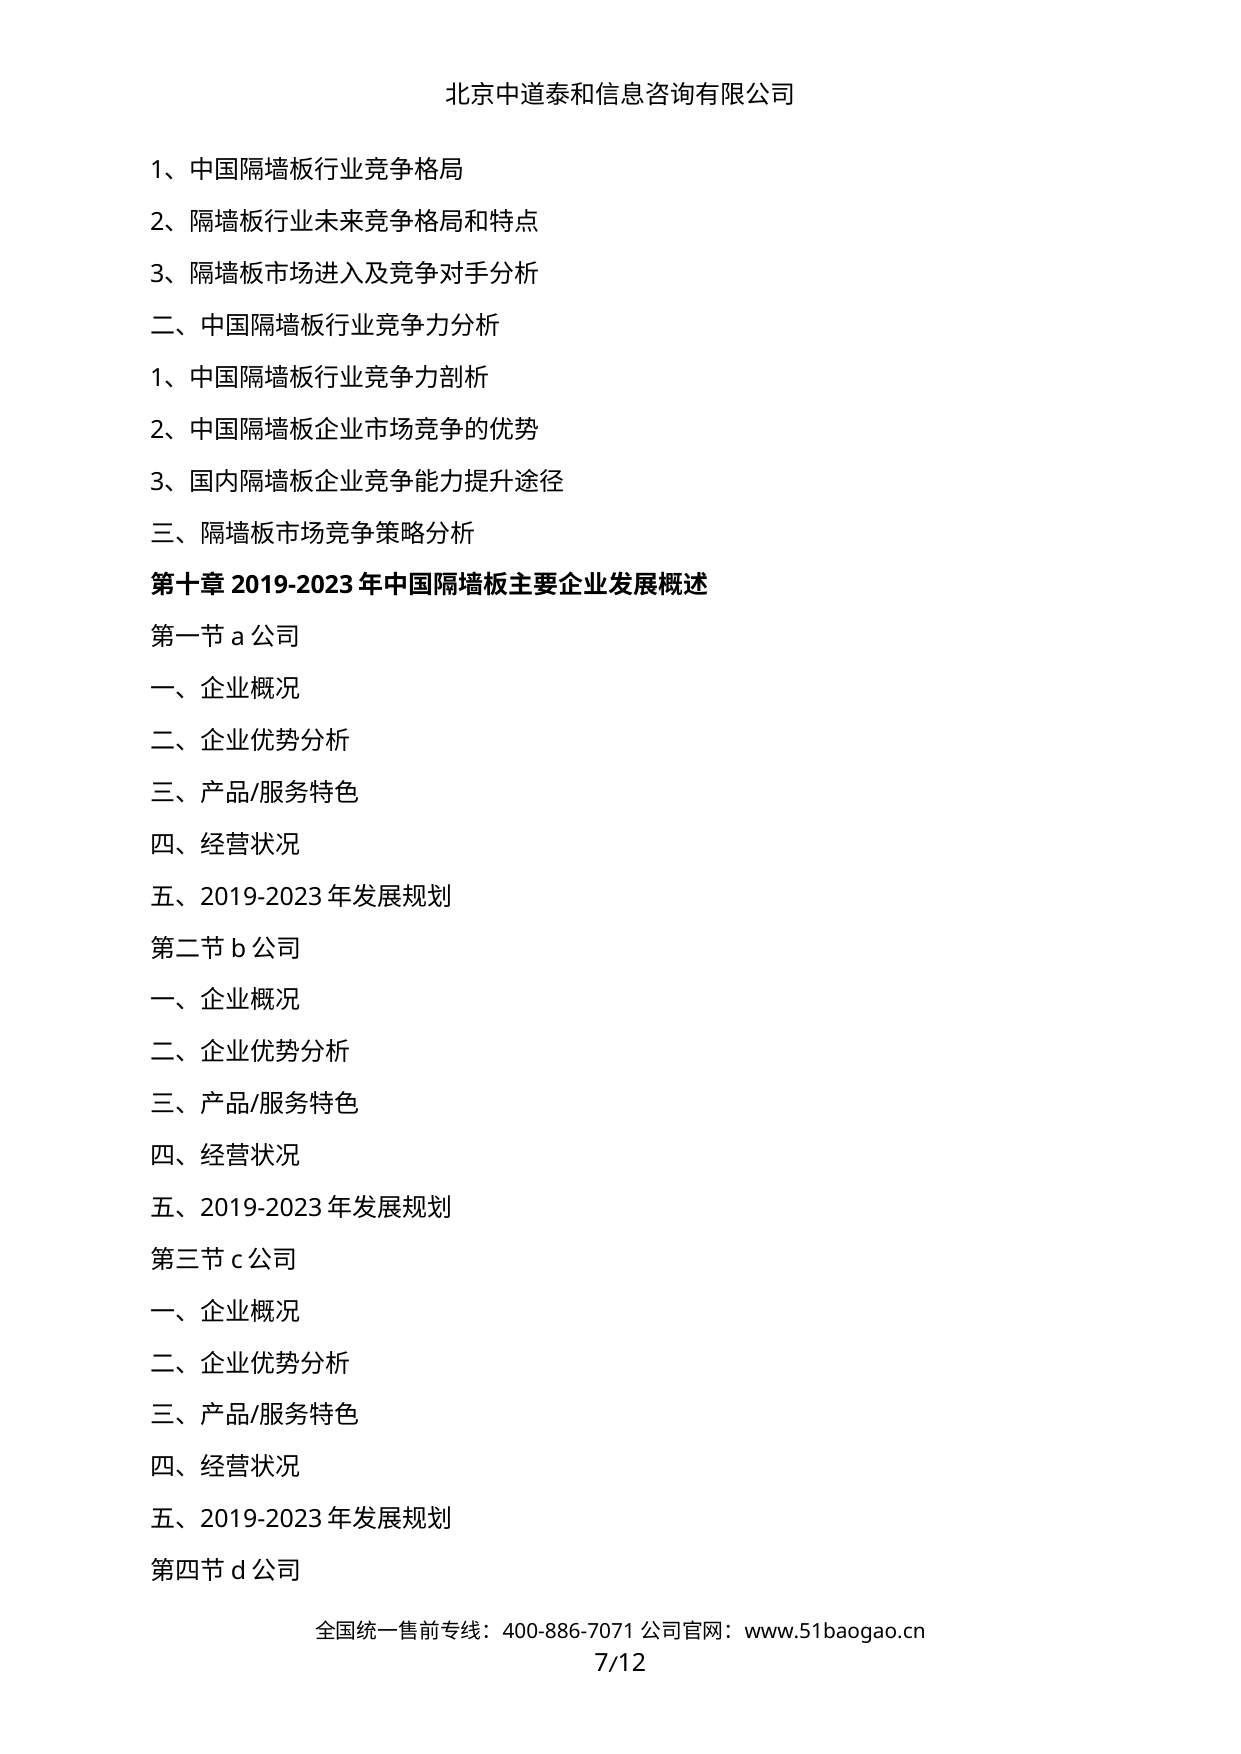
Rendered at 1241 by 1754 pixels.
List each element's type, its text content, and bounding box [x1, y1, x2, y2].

text 二、中国隔墙板行业竞争力分析 [150, 306, 1090, 342]
text 五、2019-2023年发展规划 [150, 876, 1090, 912]
text 3、隔墙板市场进入及竞争对手分析 [150, 254, 1090, 290]
text 第二节 b公司 [150, 928, 1090, 964]
text 第十章 2019-2023年中国隔墙板主要企业发展概述 [150, 565, 1090, 601]
text 三、产品/服务特色 [150, 1395, 1090, 1431]
text 第四节 d公司 [150, 1551, 1090, 1587]
text 四、经营状况 [150, 824, 1090, 861]
text 五、2019-2023年发展规划 [150, 1499, 1090, 1535]
text 一、企业概况 [150, 1291, 1090, 1327]
text 1、中国隔墙板行业竞争格局 [150, 150, 1090, 186]
text 二、企业优势分析 [150, 1343, 1090, 1379]
text 四、经营状况 [150, 1136, 1090, 1172]
text 3、国内隔墙板企业竞争能力提升途径 [150, 461, 1090, 497]
text 第一节 a公司 [150, 617, 1090, 653]
text 三、产品/服务特色 [150, 1084, 1090, 1120]
text 四、经营状况 [150, 1447, 1090, 1483]
text 二、企业优势分析 [150, 1032, 1090, 1068]
text 五、2019-2023年发展规划 [150, 1187, 1090, 1224]
text 三、隔墙板市场竞争策略分析 [150, 513, 1090, 549]
text 一、企业概况 [150, 669, 1090, 705]
text 一、企业概况 [150, 980, 1090, 1016]
text 二、企业优势分析 [150, 721, 1090, 757]
text 2、中国隔墙板企业市场竞争的优势 [150, 409, 1090, 446]
text 2、隔墙板行业未来竞争格局和特点 [150, 202, 1090, 238]
text 三、产品/服务特色 [150, 772, 1090, 809]
text 第三节 c公司 [150, 1239, 1090, 1276]
text 1、中国隔墙板行业竞争力剖析 [150, 357, 1090, 394]
